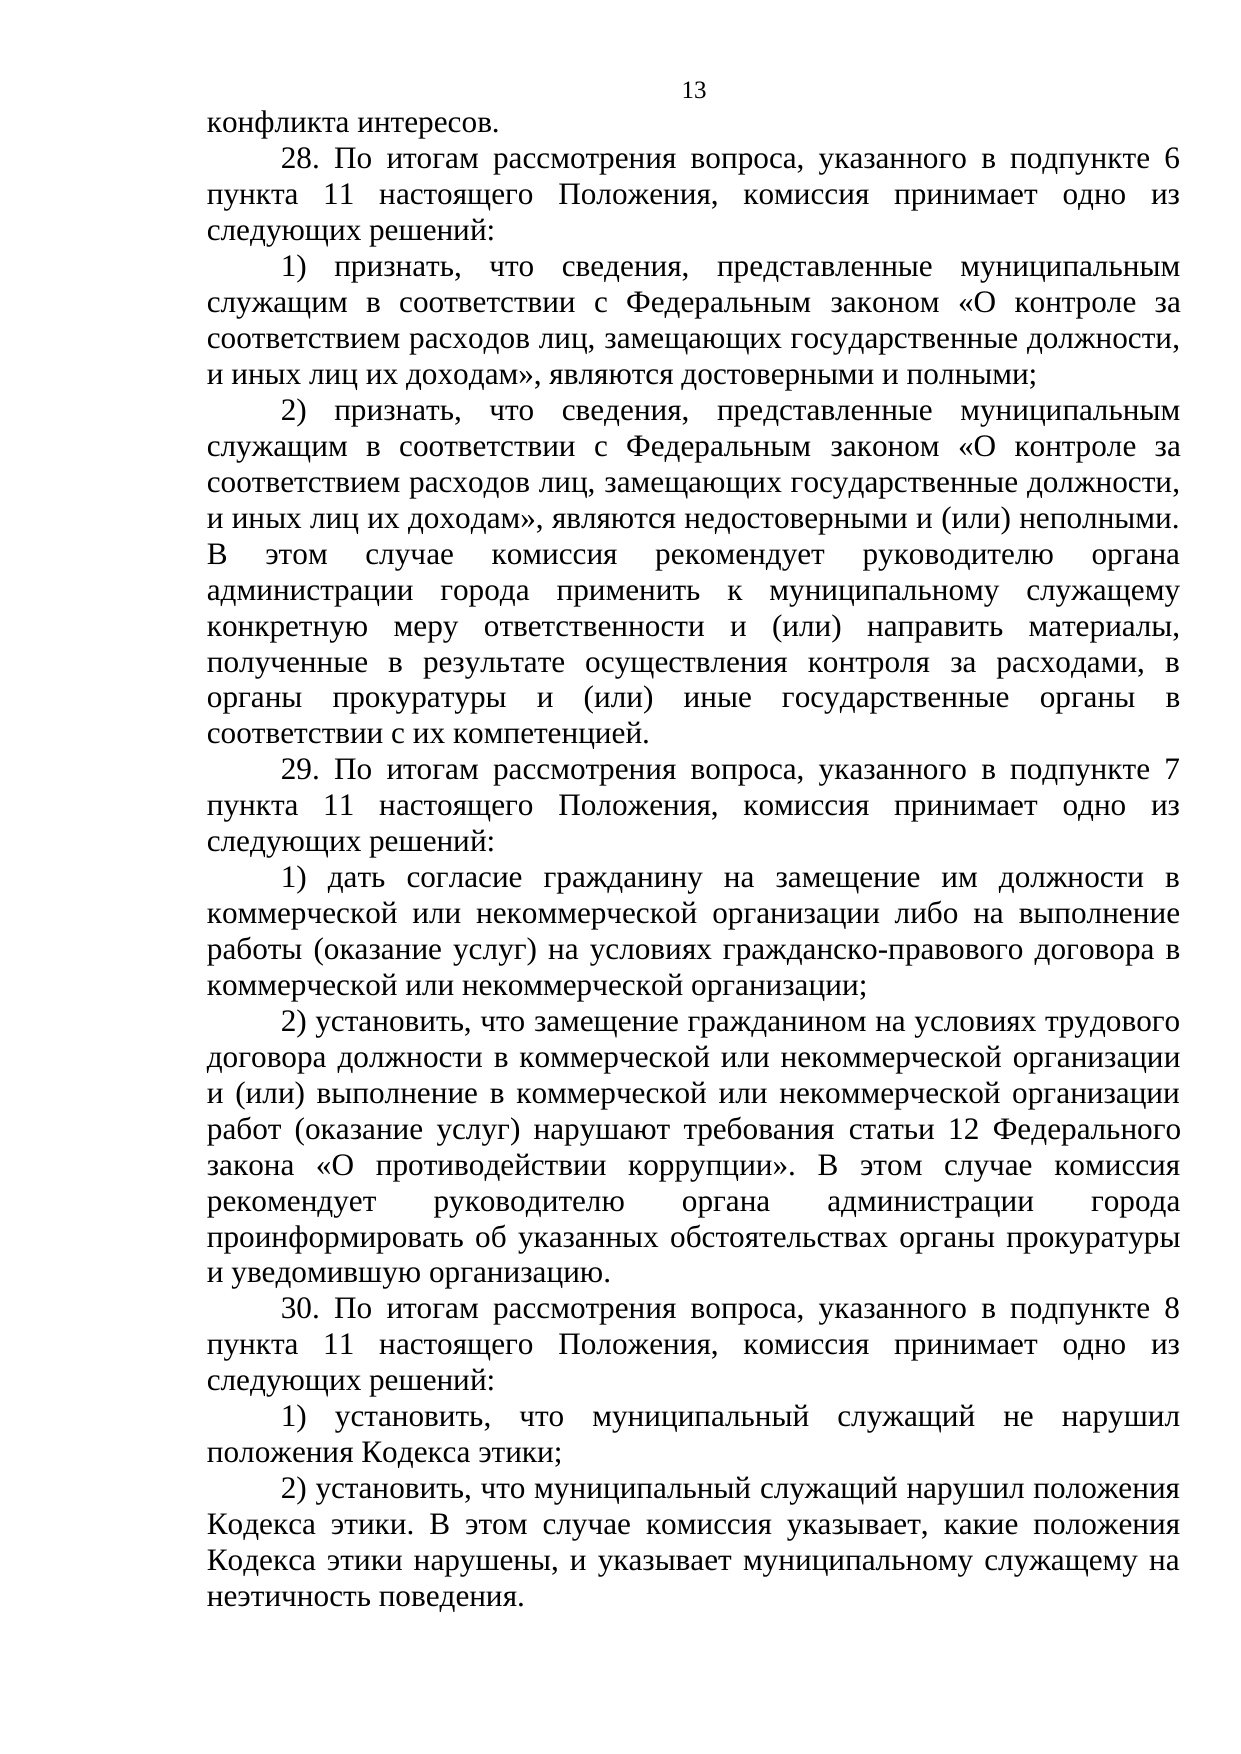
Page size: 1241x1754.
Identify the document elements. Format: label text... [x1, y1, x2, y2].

text 1) признать, что сведения, представленные муниципальным служащим в соответствии с Федеральным законом «О контроле за соответствием расходов лиц, замещающих государственные должности, и иных лиц их доходам», являются достоверными и полными; [207, 247, 1181, 391]
text 2) признать, что сведения, представленные муниципальным служащим в соответствии с Федеральным законом «О контроле за соответствием расходов лиц, замещающих государственные должности, и иных лиц их доходам», являются недостоверными и (или) неполными. В этом случае комиссия рекомендует руководителю органа администрации города применить к муниципальному служащему конкретную меру ответственности и (или) направить материалы, полученные в результате осуществления контроля за расходами, в органы прокуратуры и (или) иные государственные органы в соответствии с их компетенцией. [207, 391, 1181, 751]
text 30. По итогам рассмотрения вопроса, указанного в подпункте 8 пункта 11 настоящего Положения, комиссия принимает одно из следующих решений: [207, 1290, 1181, 1397]
text 29. По итогам рассмотрения вопроса, указанного в подпункте 7 пункта 11 настоящего Положения, комиссия принимает одно из следующих решений: [207, 751, 1181, 858]
text 1) дать согласие гражданину на замещение им должности в коммерческой или некоммерческой организации либо на выполнение работы (оказание услуг) на условиях гражданско-правового договора в коммерческой или некоммерческой организации; [207, 858, 1181, 1002]
text 28. По итогам рассмотрения вопроса, указанного в подпункте 6 пункта 11 настоящего Положения, комиссия принимает одно из следующих решений: [207, 140, 1181, 247]
text 1) установить, что муниципальный служащий не нарушил положения Кодекса этики; [207, 1397, 1181, 1469]
text 2) установить, что муниципальный служащий нарушил положения Кодекса этики. В этом случае комиссия указывает, какие положения Кодекса этики нарушены, и указывает муниципальному служащему на неэтичность поведения. [207, 1469, 1181, 1613]
text 2) установить, что замещение гражданином на условиях трудового договора должности в коммерческой или некоммерческой организации и (или) выполнение в коммерческой или некоммерческой организации работ (оказание услуг) нарушают требования статьи 12 Федерального закона «О противодействии коррупции». В этом случае комиссия рекомендует руководителю органа администрации города проинформировать об указанных обстоятельствах органы прокуратуры и уведомившую организацию. [207, 1002, 1181, 1290]
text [207, 104, 1181, 140]
